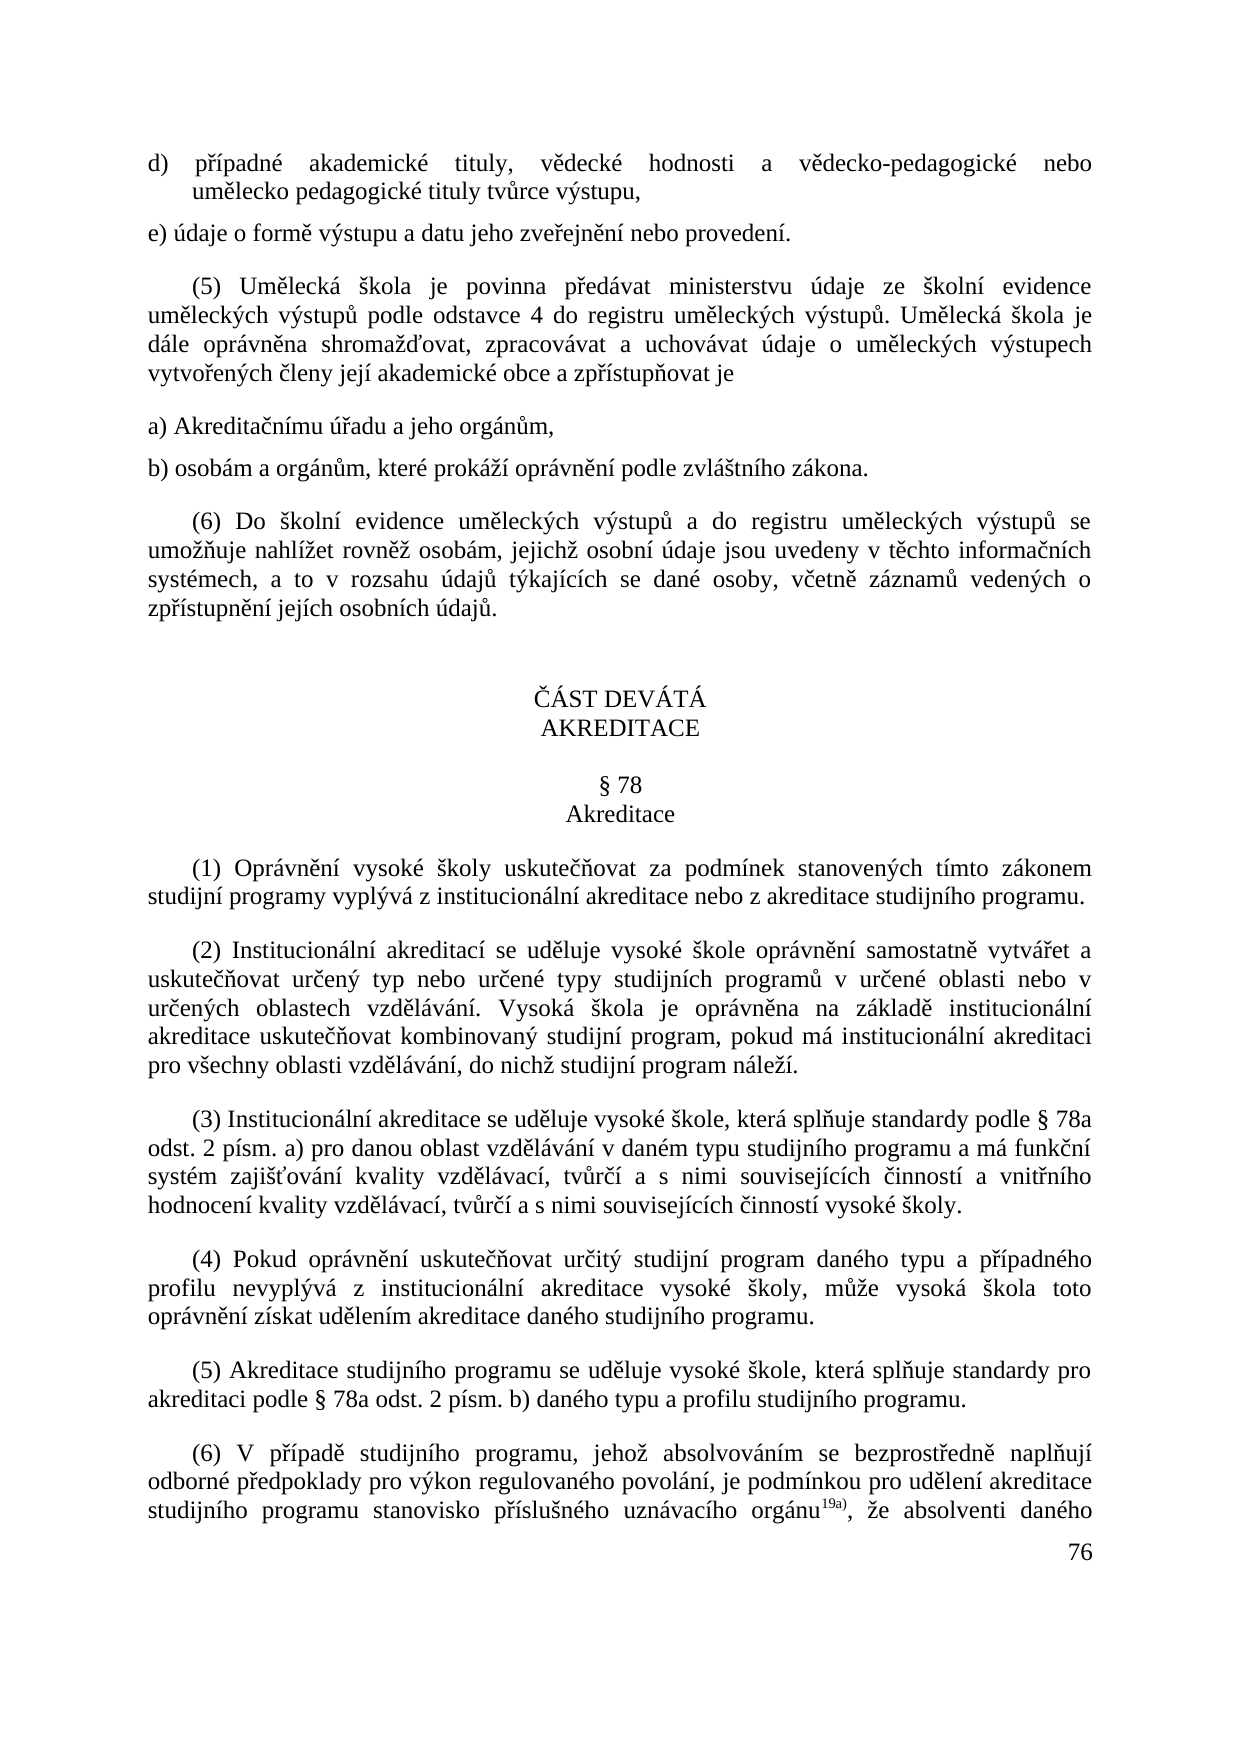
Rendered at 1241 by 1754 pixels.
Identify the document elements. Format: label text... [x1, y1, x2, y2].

text ČÁST DEVÁTÁ [148, 684, 1093, 713]
text Akreditace [148, 799, 1093, 828]
text AKREDITACE [148, 713, 1093, 741]
text b) osobám a orgánům, které prokáží oprávnění podle zvláštního zákona. [148, 453, 1093, 481]
text (1) Oprávnění vysoké školy uskutečňovat za podmínek stanovených tímto zákonem studijní programy vyplývá z institucionální akreditace nebo z akreditace studijního programu. [148, 853, 1093, 910]
text e) údaje o formě výstupu a datu jeho zveřejnění nebo provedení. [148, 218, 1093, 246]
text § 78 [148, 770, 1093, 799]
text (2) Institucionální akreditací se uděluje vysoké škole oprávnění samostatně vytvářet a uskutečňovat určený typ nebo určené typy studijních programů v určené oblasti nebo v určených oblastech vzdělávání. Vysoká škola je oprávněna na základě institucionální akreditace uskutečňovat kombinovaný studijní program, pokud má institucionální akreditaci pro všechny oblasti vzdělávání, do nichž studijní program náleží. [148, 935, 1093, 1079]
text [148, 1438, 1093, 1524]
text (3) Institucionální akreditace se uděluje vysoké škole, která splňuje standardy podle § 78a odst. 2 písm. a) pro danou oblast vzdělávání v daném typu studijního programu a má funkční systém zajišťování kvality vzdělávací, tvůrčí a s nimi souvisejících činností a vnitřního hodnocení kvality vzdělávací, tvůrčí a s nimi souvisejících činností vysoké školy. [148, 1104, 1093, 1219]
text (6) Do školní evidence uměleckých výstupů a do registru uměleckých výstupů se umožňuje nahlížet rovněž osobám, jejichž osobní údaje jsou uvedeny v těchto informačních systémech, a to v rozsahu údajů týkajících se dané osoby, včetně záznamů vedených o zpřístupnění jejích osobních údajů. [148, 506, 1093, 621]
text (5) Akreditace studijního programu se uděluje vysoké škole, která splňuje standardy pro akreditaci podle § 78a odst. 2 písm. b) daného typu a profilu studijního programu. [148, 1355, 1093, 1413]
text d) případné akademické tituly, vědecké hodnosti a vědecko-pedagogické nebo umělecko pedagogické tituly tvůrce výstupu, [148, 148, 1093, 205]
text (5) Umělecká škola je povinna předávat ministerstvu údaje ze školní evidence uměleckých výstupů podle odstavce 4 do registru uměleckých výstupů. Umělecká škola je dále oprávněna shromažďovat, zpracovávat a uchovávat údaje o uměleckých výstupech vytvořených členy její akademické obce a zpřístupňovat je [148, 271, 1093, 386]
text (4) Pokud oprávnění uskutečňovat určitý studijní program daného typu a případného profilu nevyplývá z institucionální akreditace vysoké školy, může vysoká škola toto oprávnění získat udělením akreditace daného studijního programu. [148, 1244, 1093, 1330]
text a) Akreditačnímu úřadu a jeho orgánům, [148, 411, 1093, 440]
